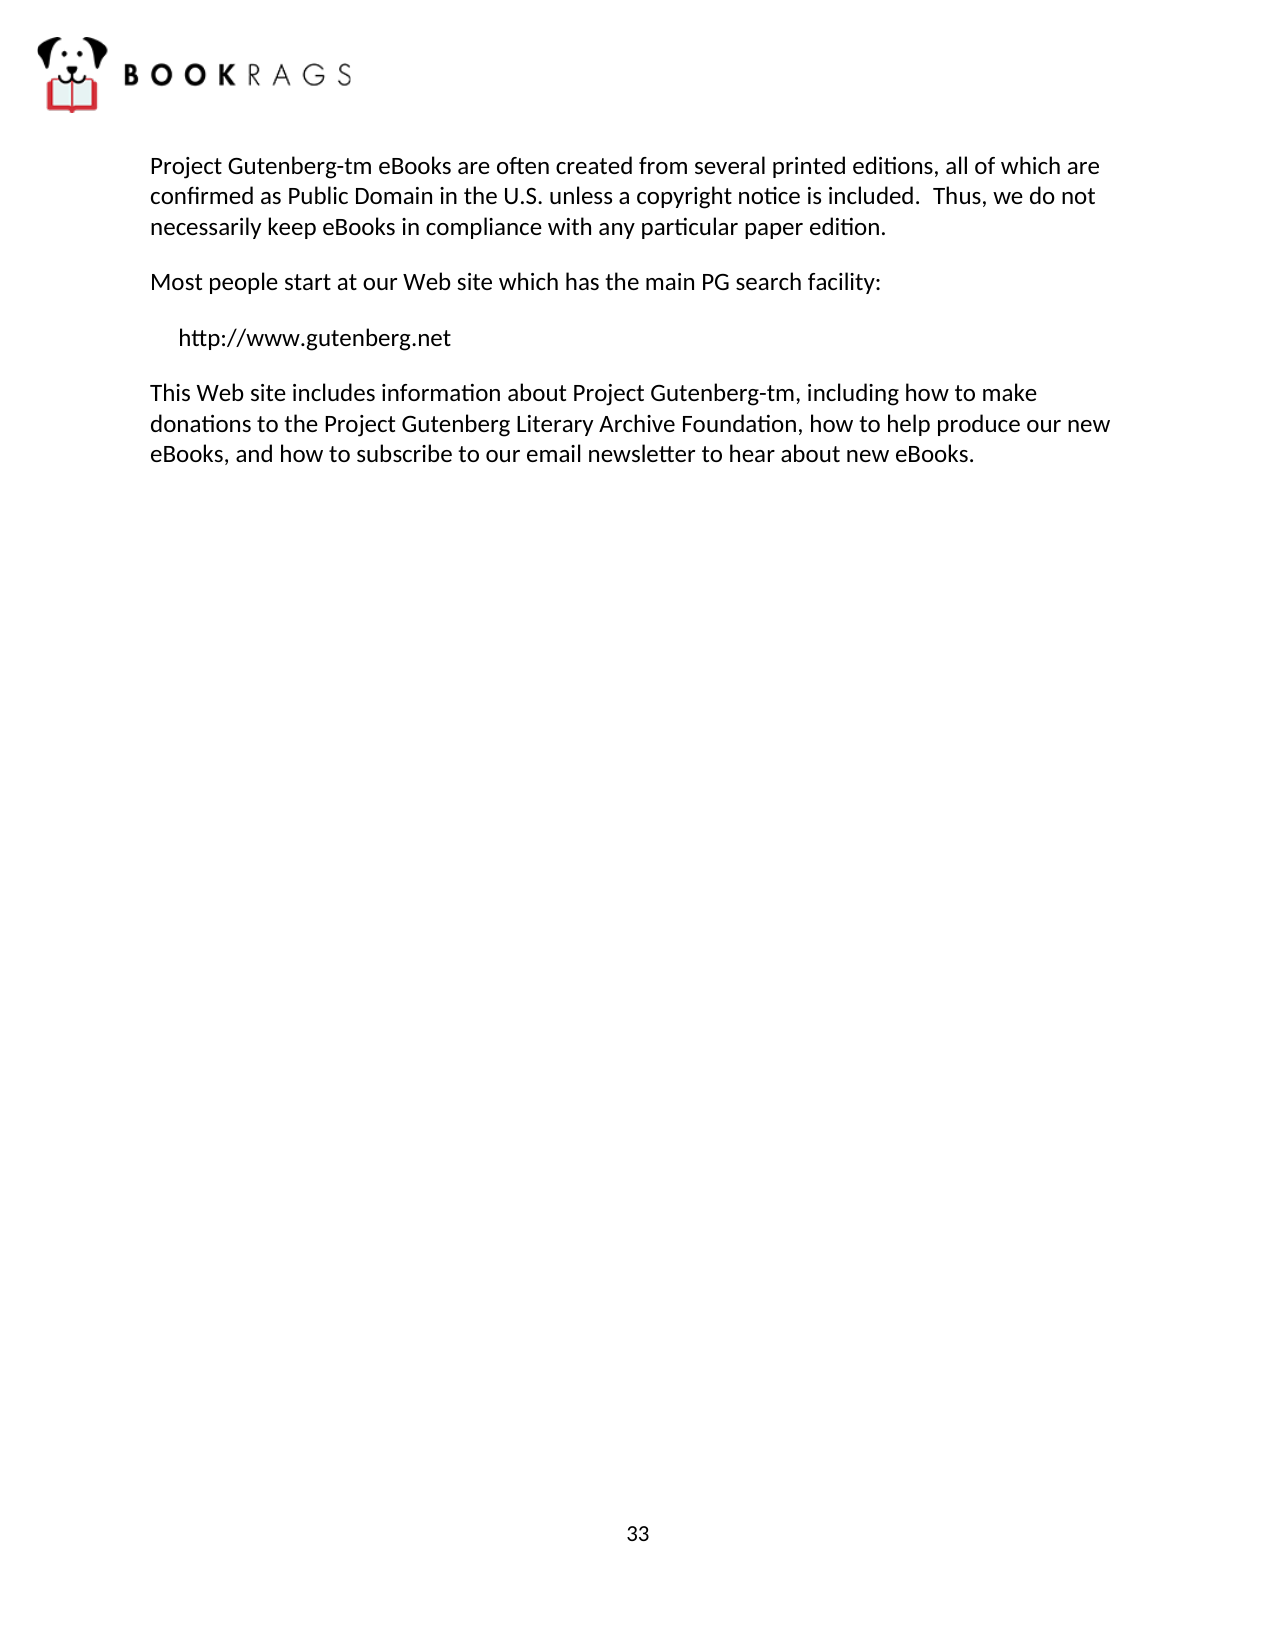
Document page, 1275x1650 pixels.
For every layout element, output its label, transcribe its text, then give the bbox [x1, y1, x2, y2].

text Project Gutenberg-tm eBooks are often created from several printed editions, all of which are confirmed as Public Domain in the U.S. unless a copyright notice is included. Thus, we do not necessarily keep eBooks in compliance with any particular paper edition. [150, 150, 1125, 242]
picture [37, 37, 351, 113]
text This Web site includes information about Project Gutenberg-tm, including how to make donations to the Project Gutenberg Literary Archive Foundation, how to help produce our new eBooks, and how to subscribe to our email newsletter to hear about new eBooks. [150, 378, 1125, 469]
text http://www.gutenberg.net [150, 322, 1125, 353]
text Most people start at our Web site which has the main PG search facility: [150, 267, 1125, 297]
